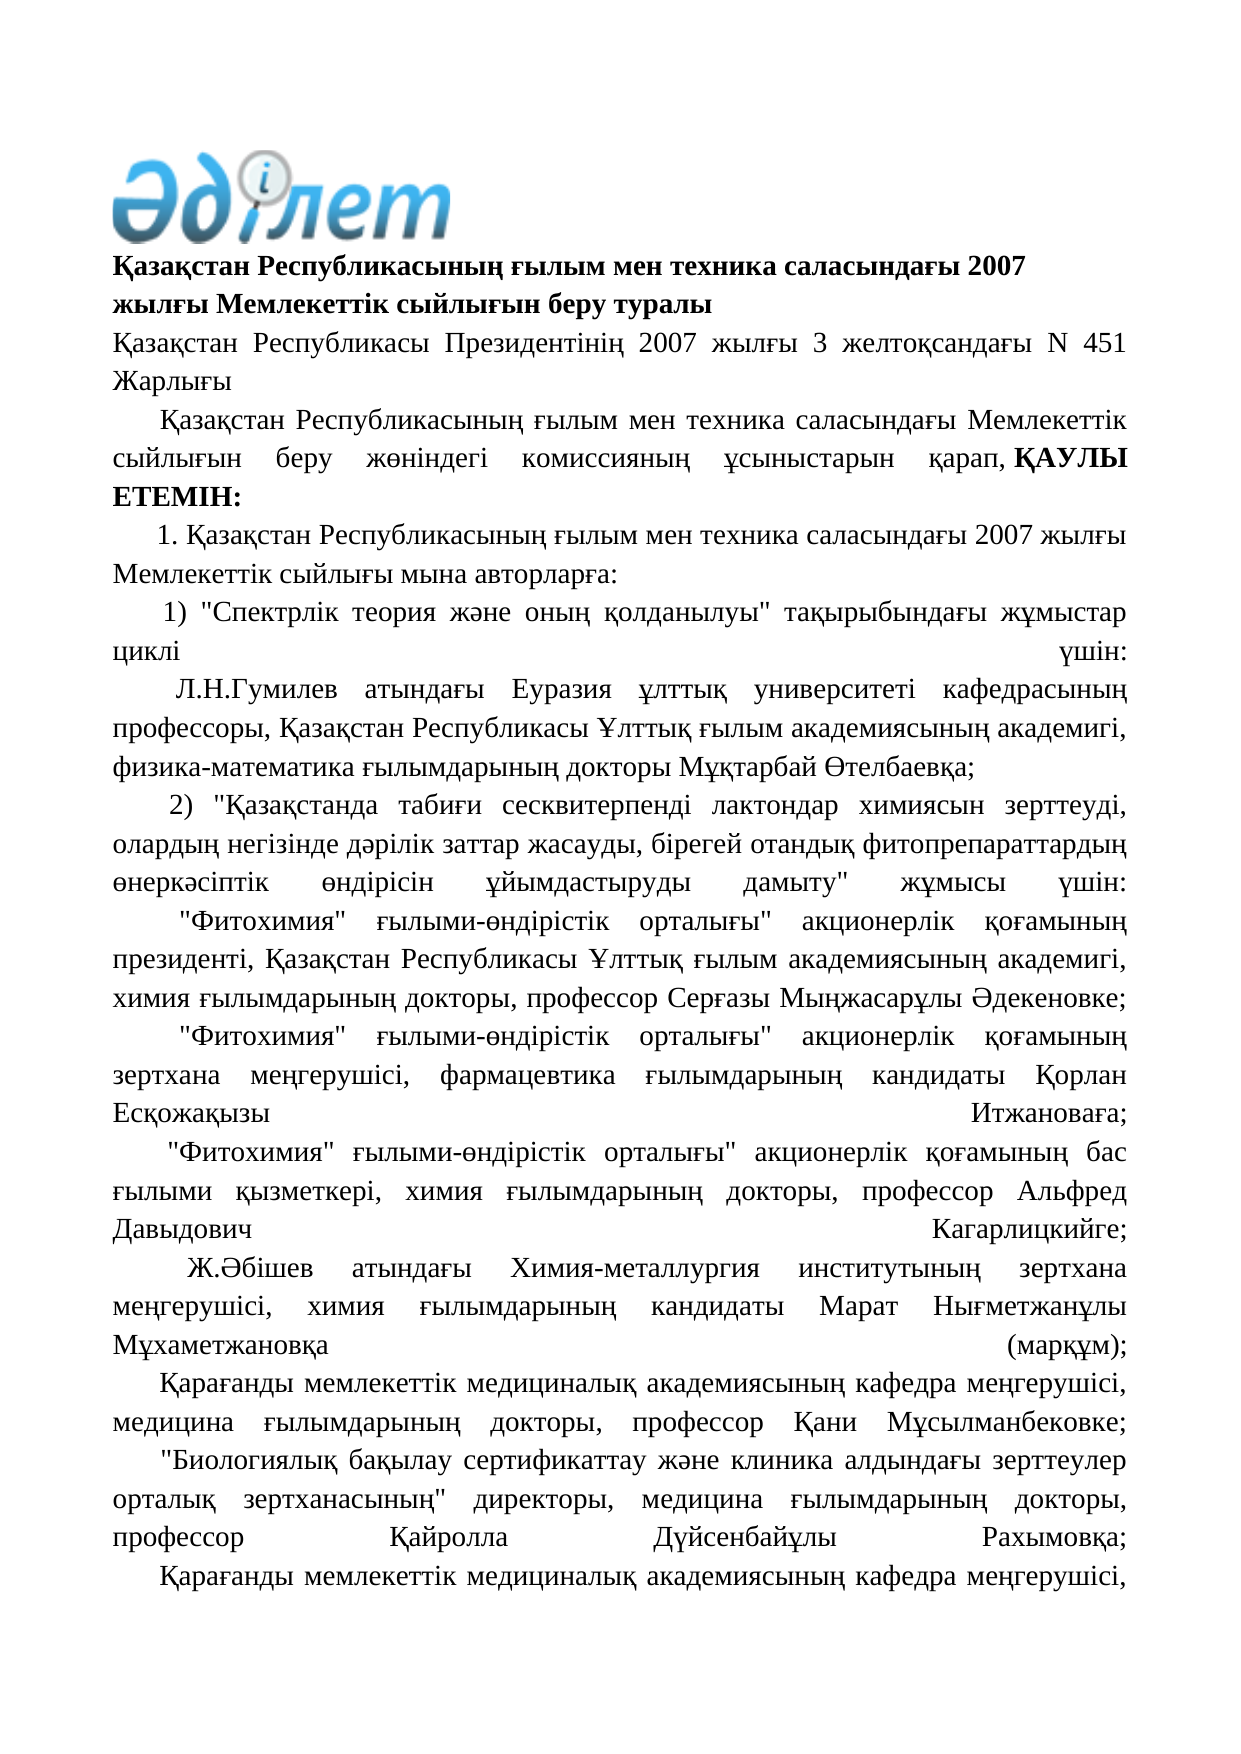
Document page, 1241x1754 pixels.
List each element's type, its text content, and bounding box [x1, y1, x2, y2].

text Қазақстан Республикасы Президентінің 2007 жылғы 3 желтоқсандағы N 451 Жарлығы [112, 325, 1128, 397]
text 1) "Спектрлік теория және оның қолданылуы" тақырыбындағы жұмыстар циклі үшін: Л.Н.Гумилев атындағы Еуразия ұлттық университеті кафедрасының профессоры, Қазақстан Республикасы Ұлттық ғылым академиясының академигі, физика-математика ғылымдарының докторы Мұқтарбай Өтелбаевқа; [112, 594, 1128, 782]
text 1. Қазақстан Республикасының ғылым мен техника саласындағы 2007 жылғы Мемлекеттік сыйлығы мына авторларға: [112, 517, 1128, 589]
text Қазақстан Республикасының ғылым мен техника саласындағы Мемлекеттік сыйлығын беру жөніндегі комиссияның ұсыныстарын қарап, ҚАУЛЫ ЕТЕМІН: [112, 402, 1128, 512]
picture [112, 150, 451, 244]
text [112, 787, 1128, 1592]
text Қазақстан Республикасының ғылым мен техника саласындағы 2007 жылғы Мемлекеттік сыйлығын беру туралы [112, 248, 1128, 320]
